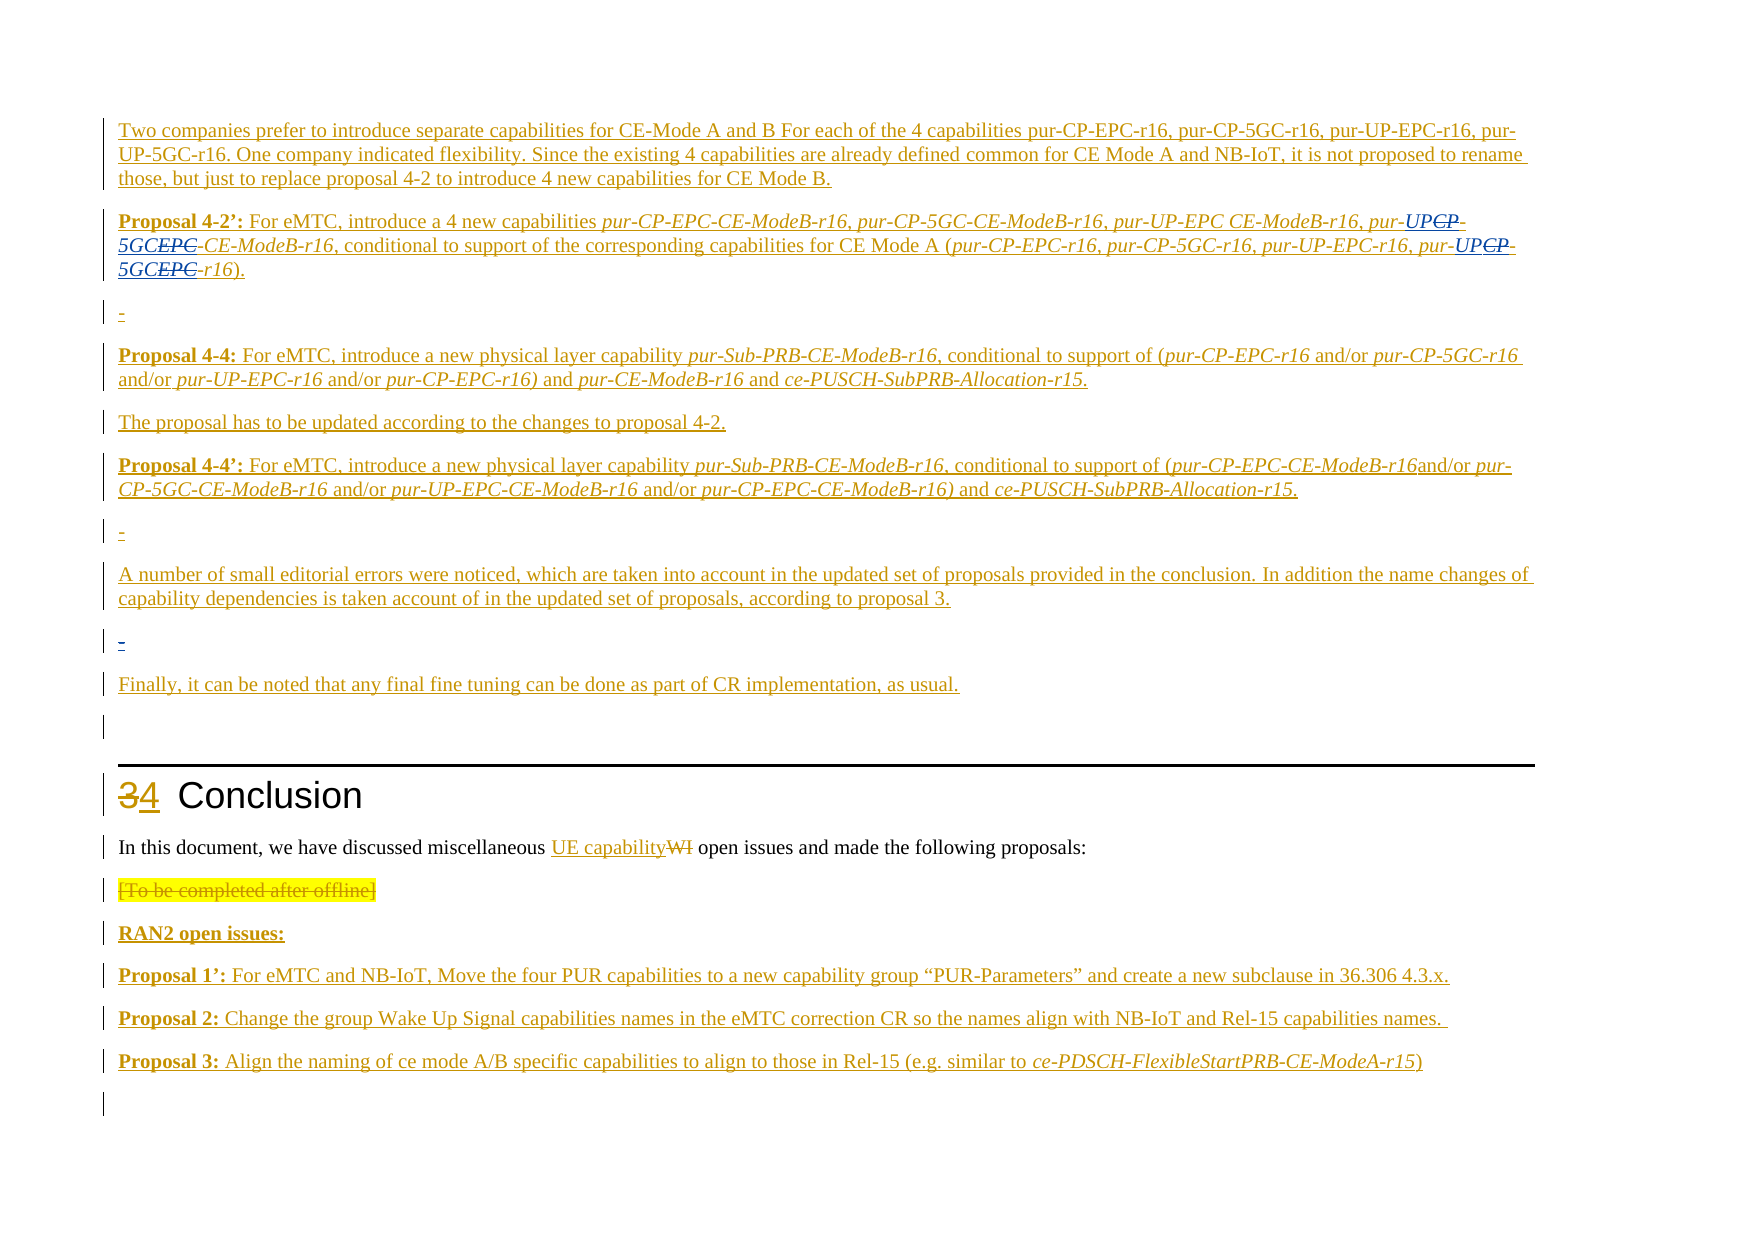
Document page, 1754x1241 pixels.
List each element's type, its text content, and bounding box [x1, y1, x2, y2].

text In this document, we have discussed miscellaneous open issues and made the following proposals: [118, 835, 1535, 859]
subtitle Conclusion [118, 767, 1535, 816]
